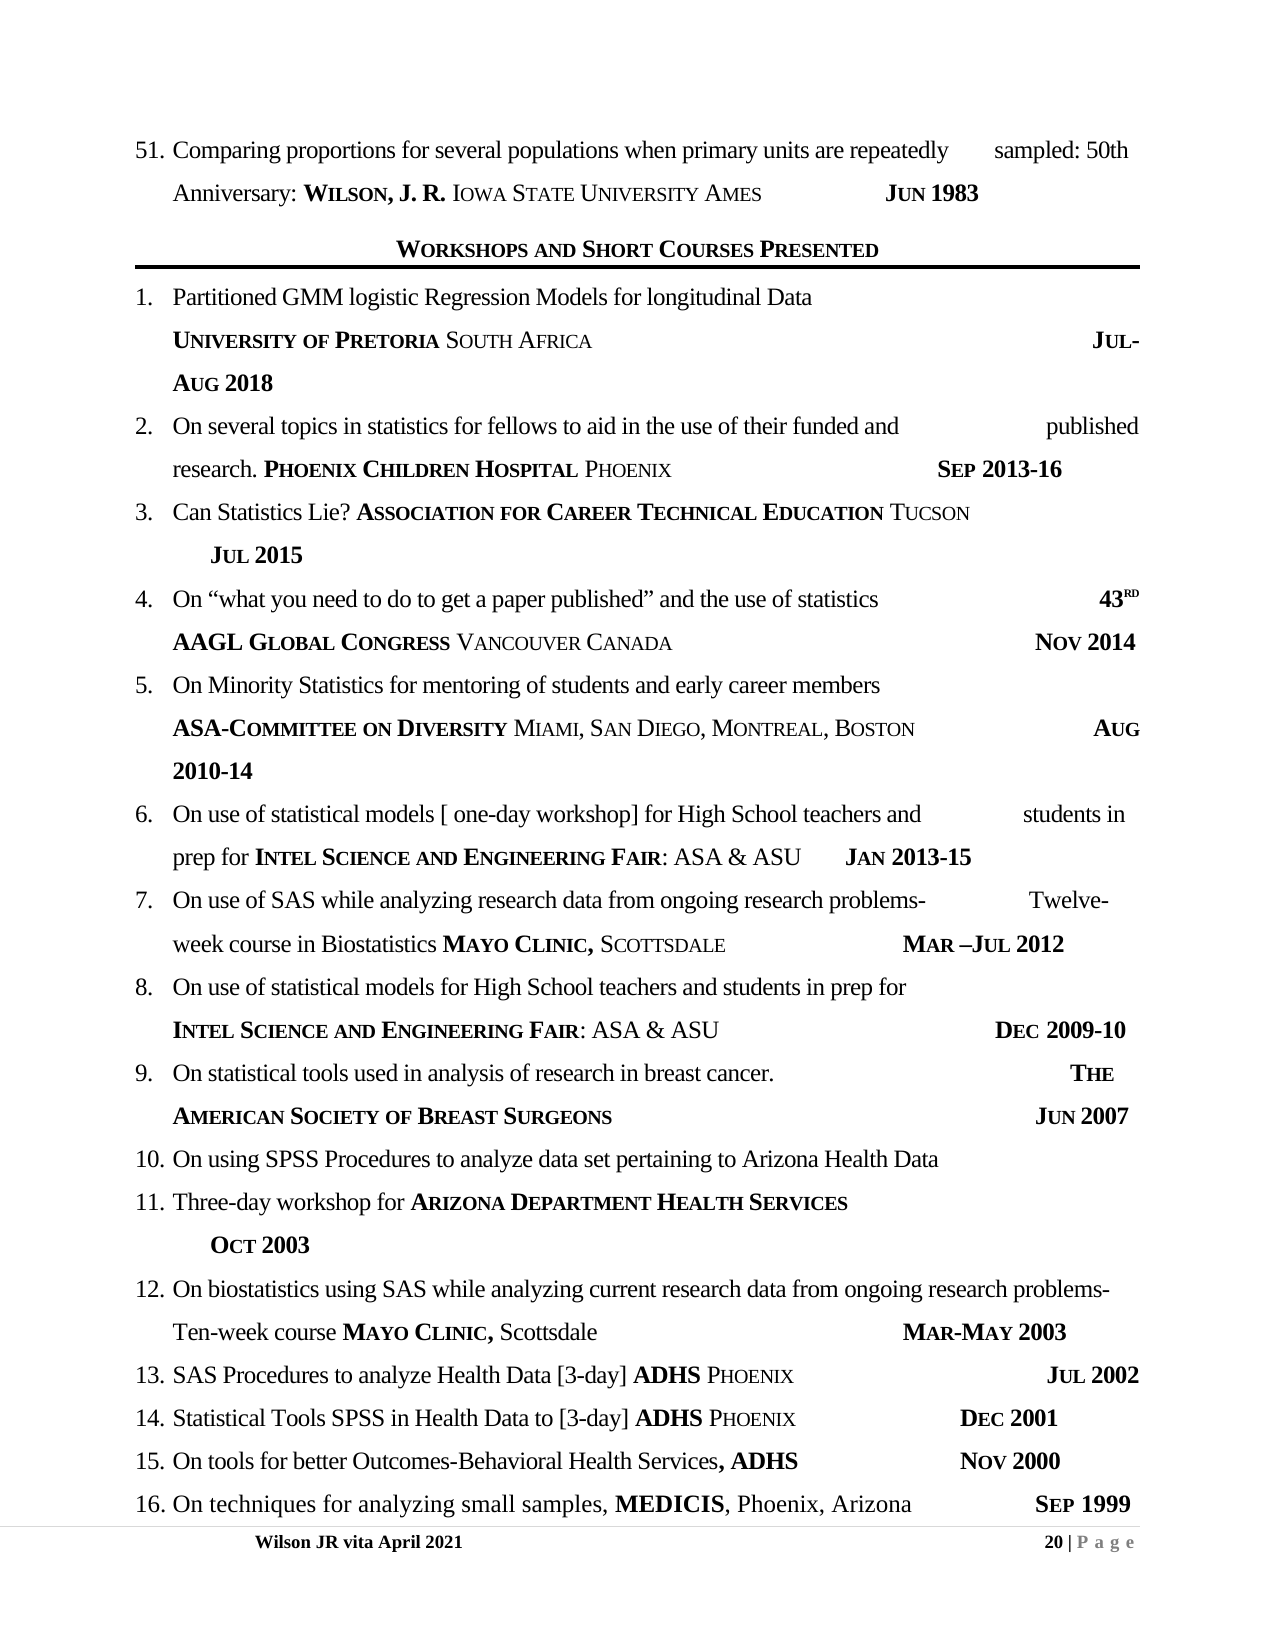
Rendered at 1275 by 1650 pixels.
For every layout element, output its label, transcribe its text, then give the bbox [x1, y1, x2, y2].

list On using SPSS Procedures to analyze data set pertaining to Arizona Health Data [135, 1144, 1140, 1173]
list On techniques for analyzing small samples, MEDICIS, Phoenix, Arizona Sep 1999 [135, 1489, 1140, 1518]
list Comparing proportions for several populations when primary units are repeatedly sampled: 50th Anniversary: Wilson, J. R. Iowa State University Ames Jun 1983 [135, 135, 1140, 207]
list On use of statistical models [ one-day workshop] for High School teachers and students in prep for Intel Science and Engineering Fair: ASA & ASU Jan 2013-15 [135, 799, 1140, 871]
list On “what you need to do to get a paper published” and the use of statistics 43rd AAGL Global Congress Vancouver Canada Nov 2014 [135, 584, 1140, 656]
list Can Statistics Lie? Association for Career Technical Education Tucson Jul 2015 [135, 497, 1140, 569]
list Partitioned GMM logistic Regression Models for longitudinal Data University of Pretoria South Africa Jul-Aug 2018 [135, 282, 1140, 397]
list Statistical Tools SPSS in Health Data to [3-day] ADHS Phoenix Dec 2001 [135, 1403, 1140, 1432]
subtitle Workshops and Short Courses Presented [135, 234, 1140, 265]
list On tools for better Outcomes-Behavioral Health Services, ADHS Nov 2000 [135, 1446, 1140, 1475]
list On statistical tools used in analysis of research in breast cancer. The American Society of Breast Surgeons Jun 2007 [135, 1058, 1140, 1130]
list On several topics in statistics for fellows to aid in the use of their funded and published research. Phoenix Children Hospital Phoenix Sep 2013-16 [135, 411, 1140, 483]
list On biostatistics using SAS while analyzing current research data from ongoing research problems- Ten-week course Mayo Clinic, Scottsdale Mar-May 2003 [135, 1274, 1140, 1346]
list On use of statistical models for High School teachers and students in prep for Intel Science and Engineering Fair: ASA & ASU Dec 2009-10 [135, 972, 1140, 1044]
list On use of SAS while analyzing research data from ongoing research problems- Twelve-week course in Biostatistics Mayo Clinic, Scottsdale Mar –Jul 2012 [135, 886, 1140, 957]
list On Minority Statistics for mentoring of students and early career members ASA-Committee on Diversity Miami, San Diego, Montreal, Boston Aug 2010-14 [135, 670, 1140, 785]
list SAS Procedures to analyze Health Data [3-day] ADHS Phoenix Jul 2002 [135, 1360, 1140, 1389]
list Three-day workshop for Arizona Department Health Services Oct 2003 [135, 1187, 1140, 1259]
